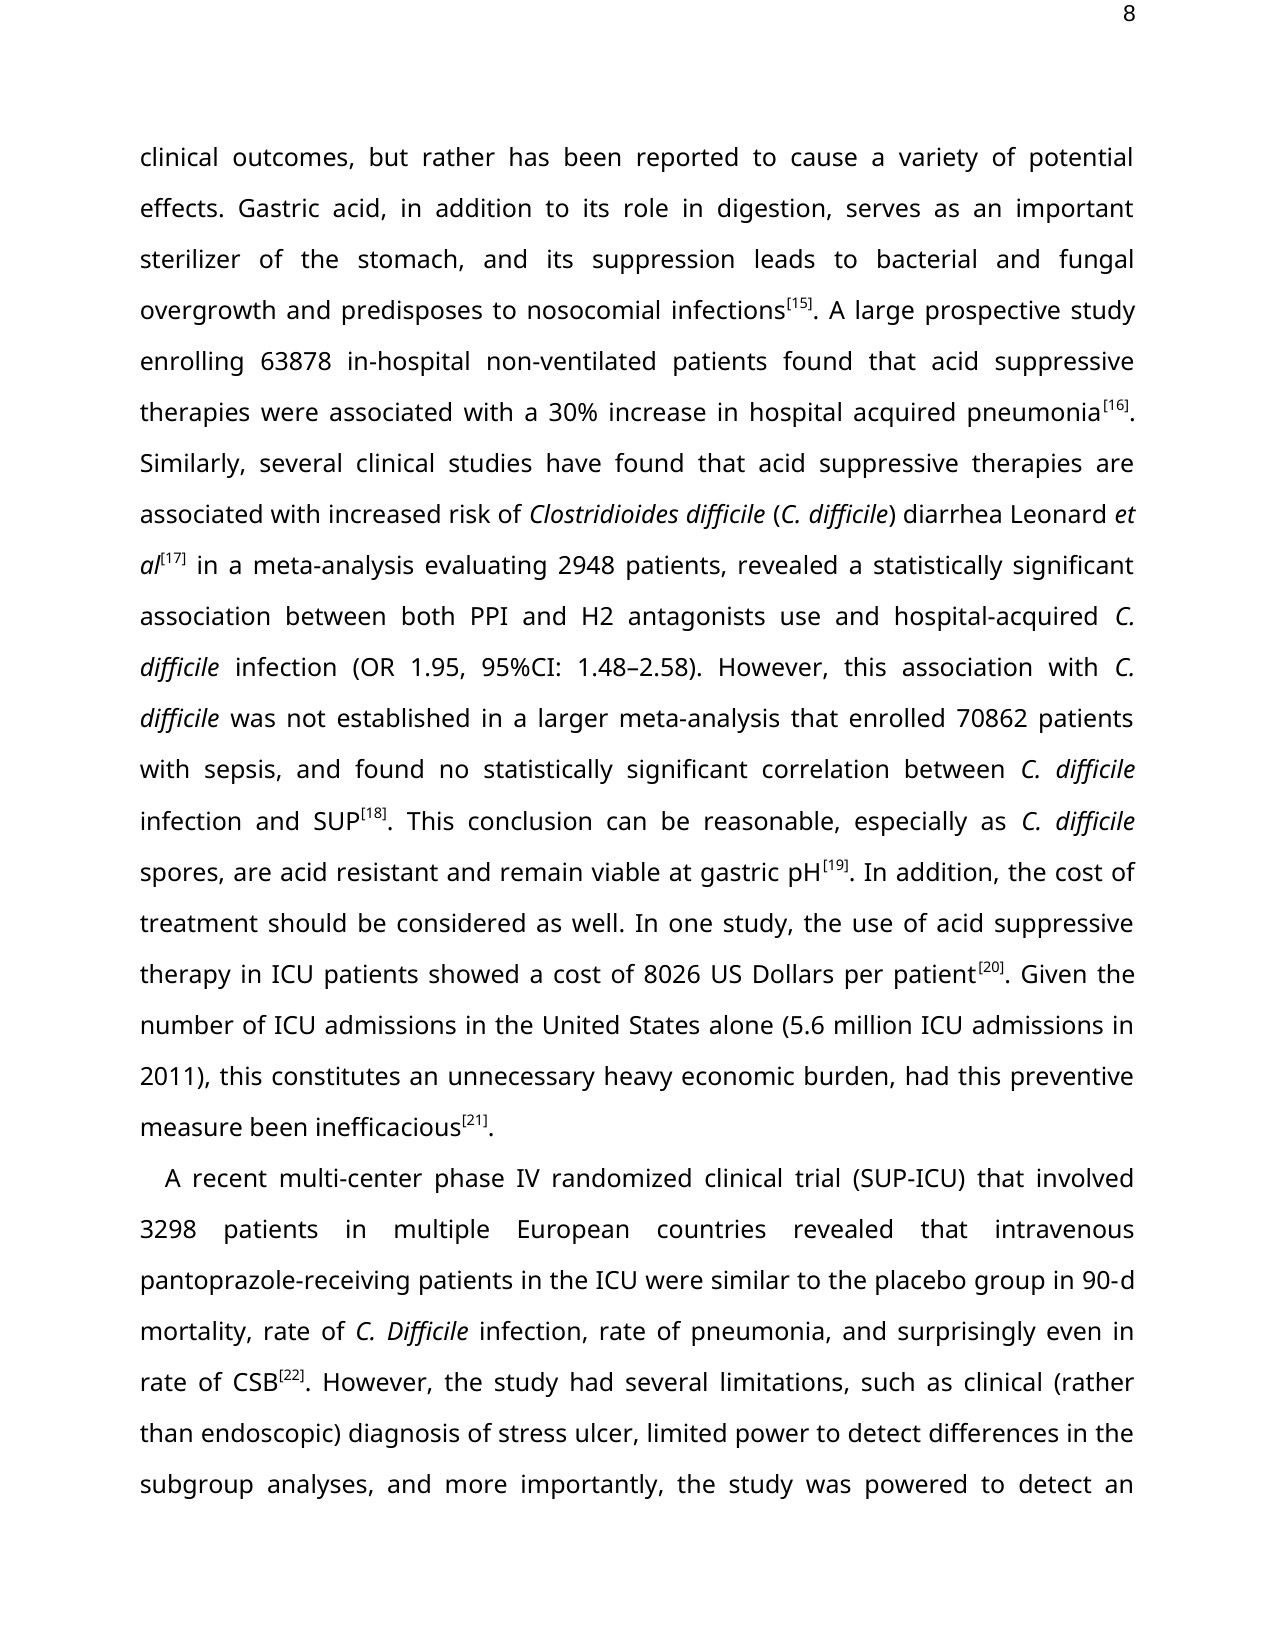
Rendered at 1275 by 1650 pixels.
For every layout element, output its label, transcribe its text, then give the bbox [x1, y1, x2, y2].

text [139, 1430, 1135, 1501]
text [139, 139, 1135, 1143]
